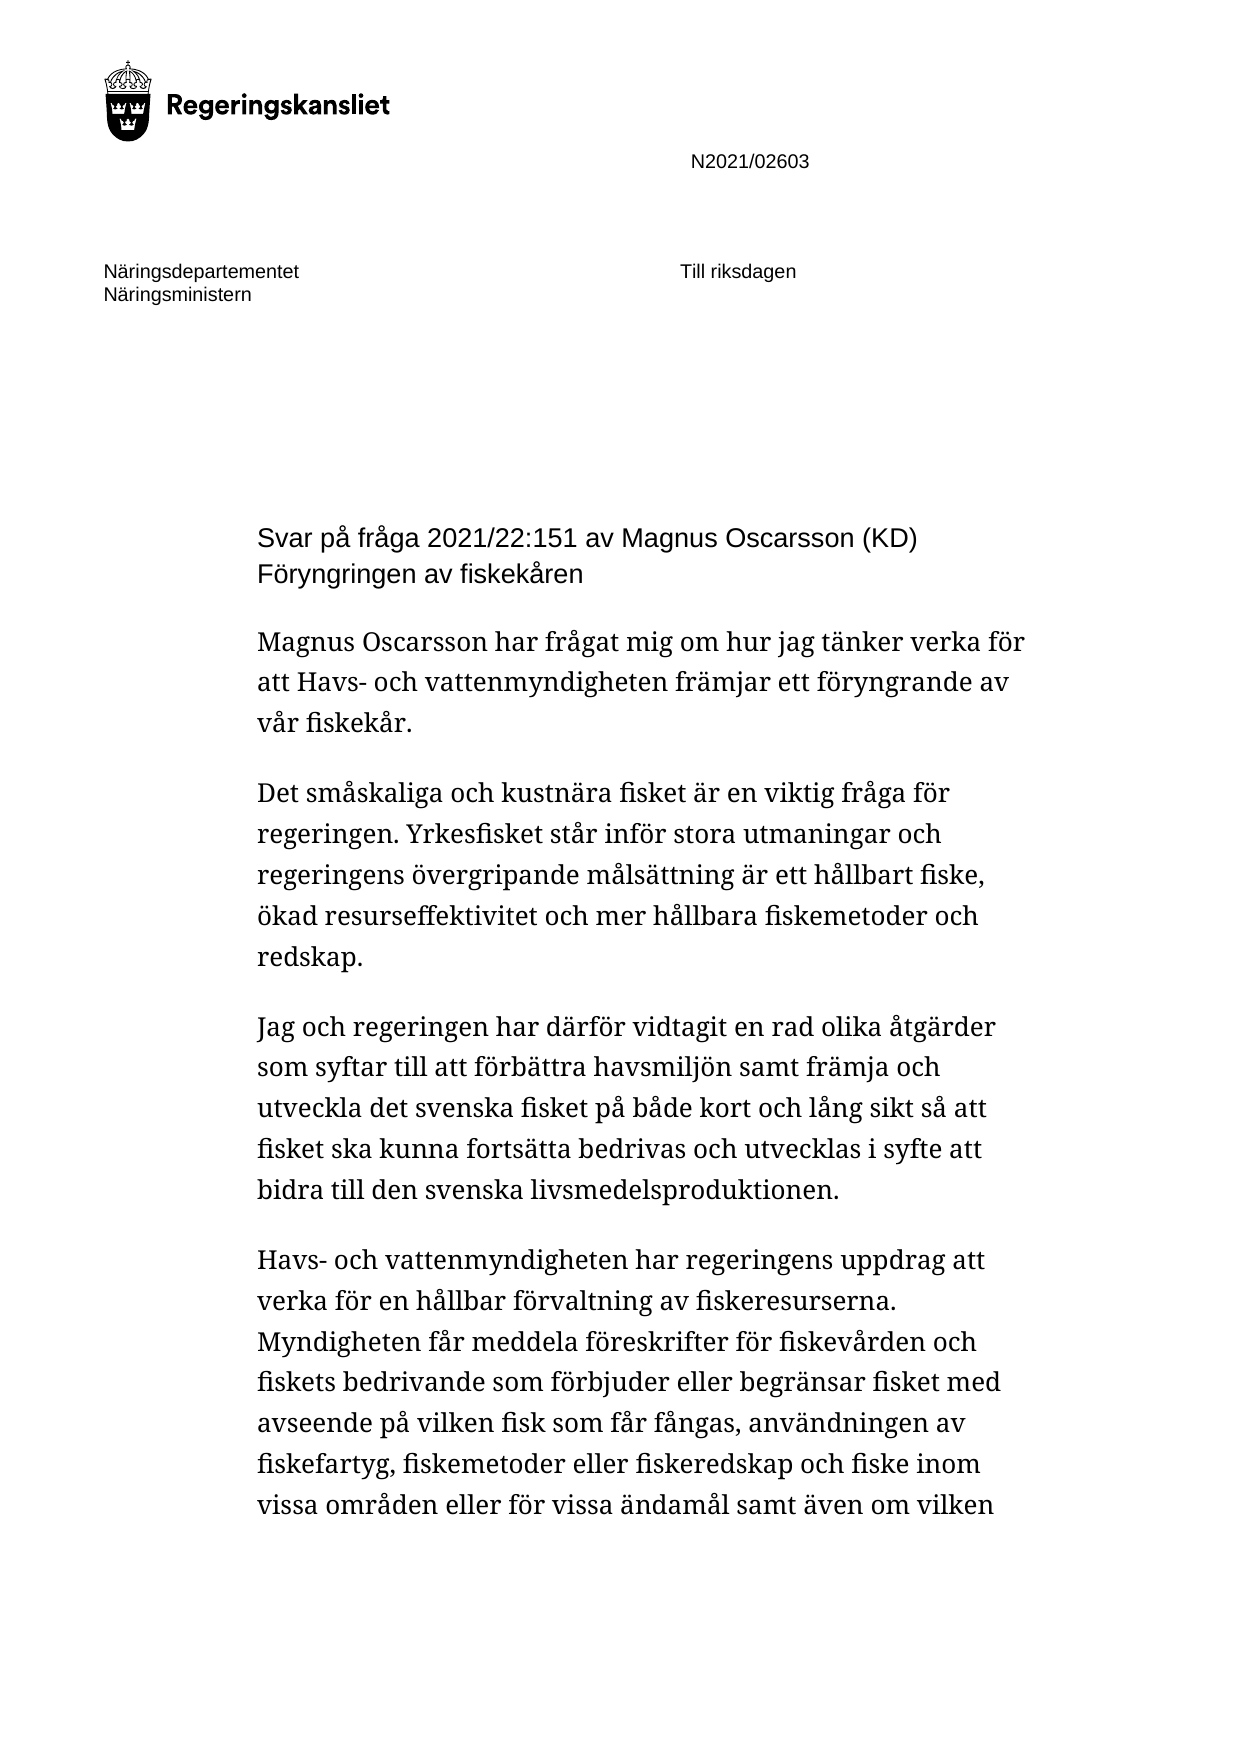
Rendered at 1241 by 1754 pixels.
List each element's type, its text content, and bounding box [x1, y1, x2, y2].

text Jag och regeringen har därför vidtagit en rad olika åtgärder som syftar till att förbättra havsmiljön samt främja och utveckla det svenska fisket på både kort och lång sikt så att fisket ska kunna fortsätta bedrivas och utvecklas i syfte att bidra till den svenska livsmedelsproduktionen. [257, 1008, 1033, 1207]
text Magnus Oscarsson har frågat mig om hur jag tänker verka för att Havs- och vattenmyndigheten främjar ett föryngrande av vår fiskekår. [257, 623, 1033, 740]
text Det småskaliga och kustnära fisket är en viktig fråga för regeringen. Yrkesfisket står inför stora utmaningar och regeringens övergripande målsättning är ett hållbart fiske, ökad resurseffektivitet och mer hållbara fiskemetoder och redskap. [257, 775, 1033, 974]
text Svar på fråga 2021/22:151 av Magnus Oscarsson (KD) Föryngringen av fiskekåren [257, 522, 1033, 589]
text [257, 1242, 1033, 1522]
